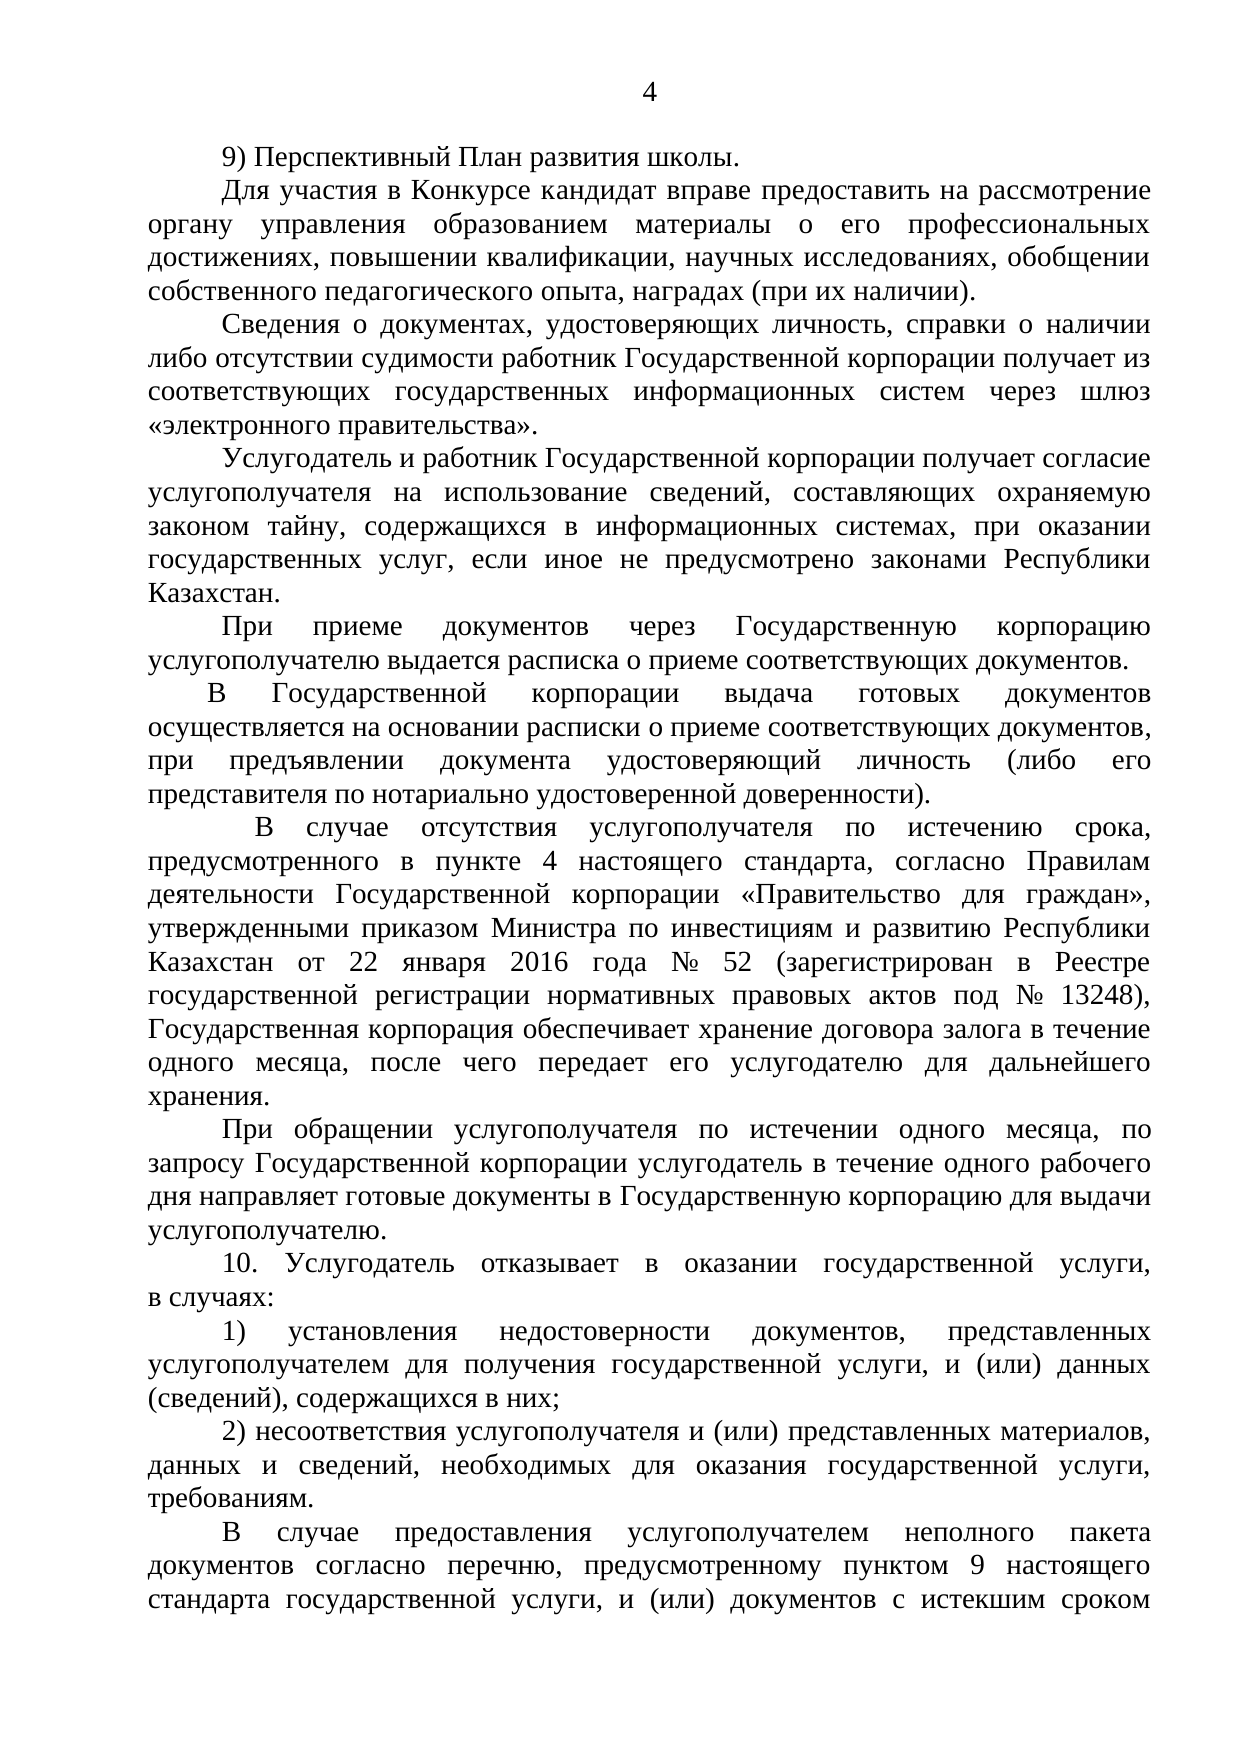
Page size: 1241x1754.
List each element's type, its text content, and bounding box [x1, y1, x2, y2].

text 9) Перспективный План развития школы. [148, 139, 1152, 172]
text Сведения о документах, удостоверяющих личность, справки о наличии либо отсутствии судимости работник Государственной корпорации получает из соответствующих государственных информационных систем через шлюз «электронного правительства». [148, 306, 1152, 441]
text Для участия в Конкурсе кандидат вправе предоставить на рассмотрение органу управления образованием материалы о его профессиональных достижениях, повышении квалификации, научных исследованиях, обобщении собственного педагогического опыта, наградах (при их наличии). [148, 172, 1152, 306]
text При обращении услугополучателя по истечении одного месяца, по запросу Государственной корпорации услугодатель в течение одного рабочего дня направляет готовые документы в Государственную корпорацию для выдачи услугополучателю. [148, 1111, 1152, 1246]
text В Государственной корпорации выдача готовых документов осуществляется на основании расписки о приеме соответствующих документов, при предъявлении документа удостоверяющий личность (либо его представителя по нотариально удостоверенной доверенности). [148, 675, 1152, 809]
text 2) несоответствия услугополучателя и (или) представленных материалов, данных и сведений, необходимых для оказания государственной услуги, требованиям. [148, 1413, 1152, 1514]
text 10. Услугодатель отказывает в оказании государственной услуги, в случаях: [148, 1246, 1152, 1313]
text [148, 1514, 1152, 1614]
text При приеме документов через Государственную корпорацию услугополучателю выдается расписка о приеме соответствующих документов. [148, 608, 1152, 675]
text 1) установления недостоверности документов, представленных услугополучателем для получения государственной услуги, и (или) данных (сведений), содержащихся в них; [148, 1313, 1152, 1413]
text В случае отсутствия услугополучателя по истечению срока, предусмотренного в пункте 4 настоящего стандарта, согласно Правилам деятельности Государственной корпорации «Правительство для граждан», утвержденными приказом Министра по инвестициям и развитию Республики Казахстан от 22 января 2016 года № 52 (зарегистрирован в Реестре государственной регистрации нормативных правовых актов под № 13248), Государственная корпорация обеспечивает хранение договора залога в течение одного месяца, после чего передает его услугодателю для дальнейшего хранения. [148, 809, 1152, 1111]
text Услугодатель и работник Государственной корпорации получает согласие услугополучателя на использование сведений, составляющих охраняемую законом тайну, содержащихся в информационных системах, при оказании государственных услуг, если иное не предусмотрено законами Республики Казахстан. [148, 441, 1152, 608]
